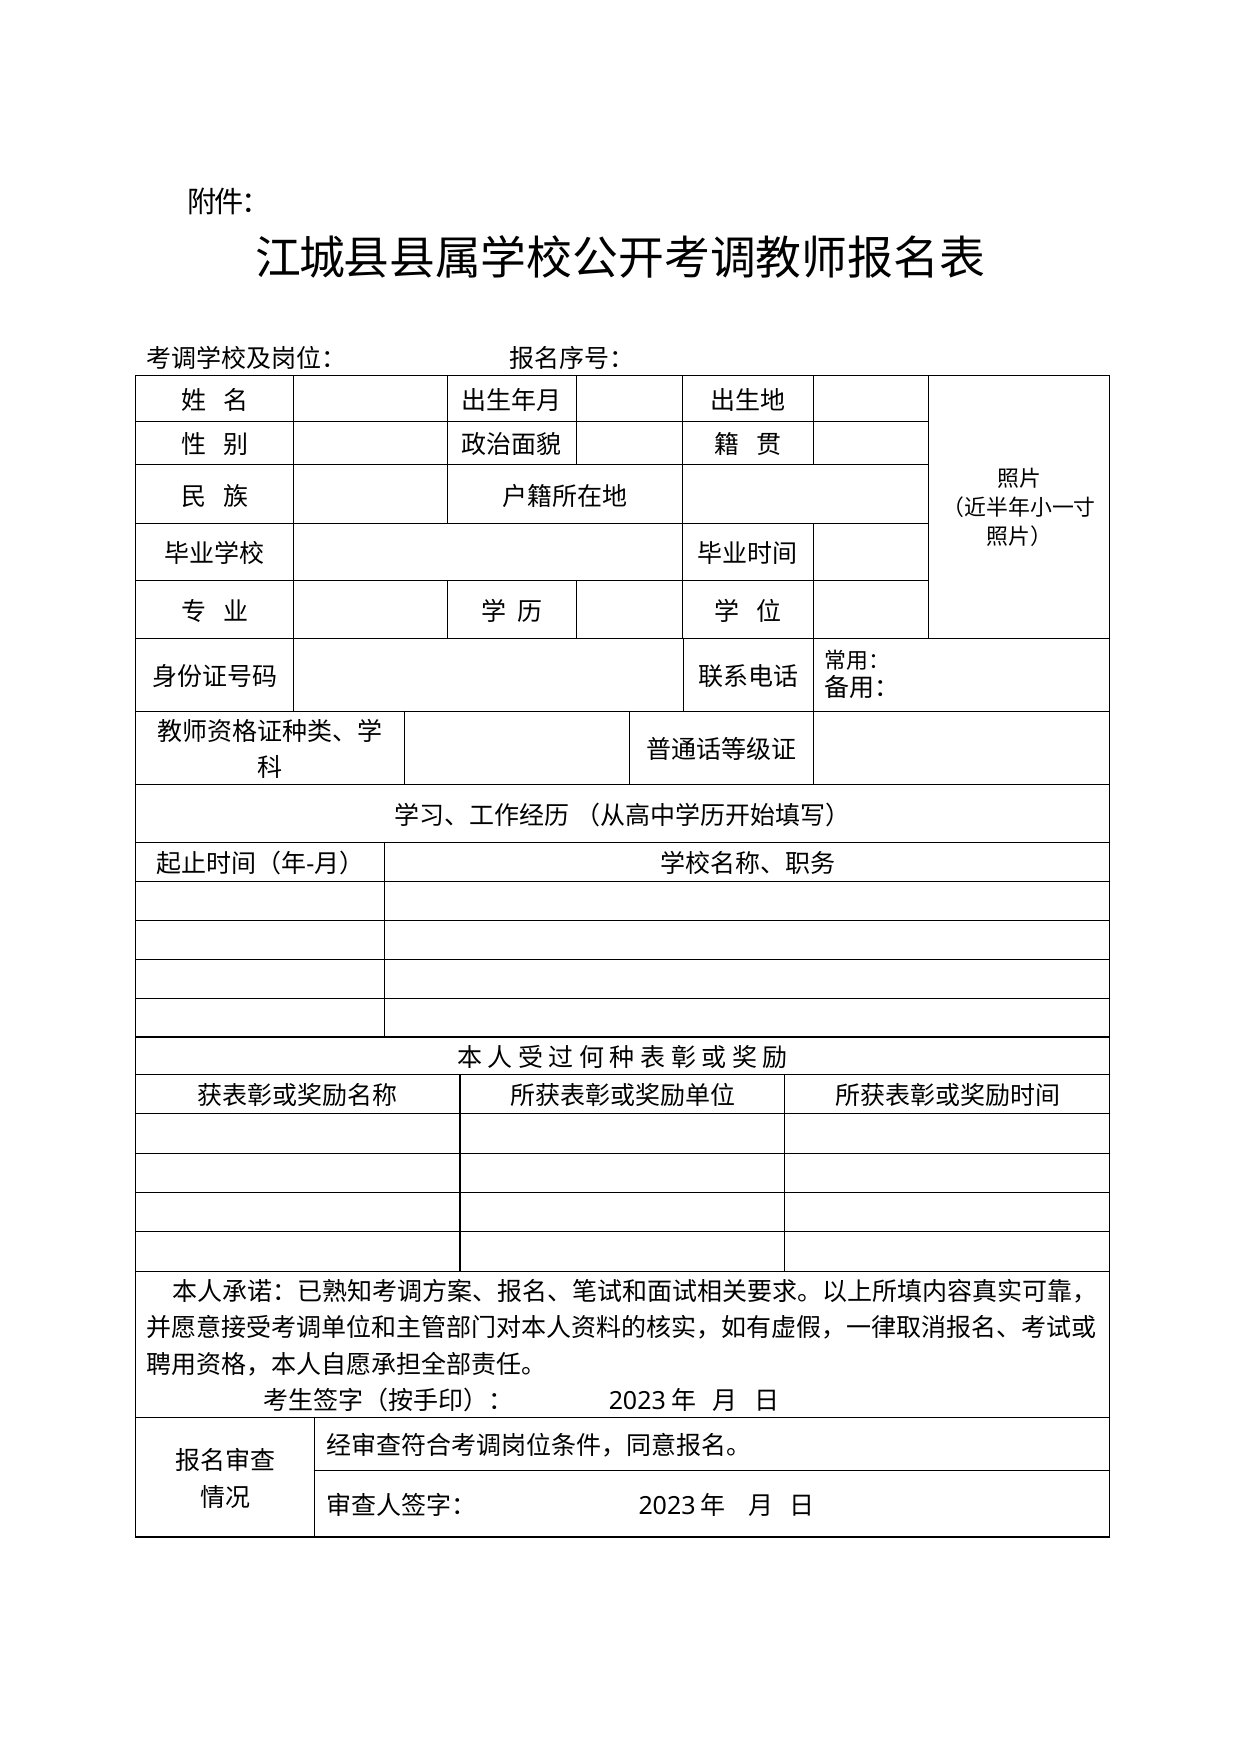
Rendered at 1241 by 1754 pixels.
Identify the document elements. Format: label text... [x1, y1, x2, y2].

table_cell 专 业 [136, 581, 293, 637]
table_cell [136, 999, 384, 1036]
table_cell 户籍所在地 [448, 465, 682, 523]
table_cell 毕业时间 [683, 524, 813, 580]
table_cell 民 族 [136, 465, 293, 523]
text 附件： [187, 162, 1053, 224]
table_cell 起止时间（年-月） [136, 843, 384, 881]
table_cell [577, 422, 682, 464]
table_cell 学校名称、职务 [385, 843, 1109, 881]
table_cell [294, 639, 683, 711]
table_cell 常用： 备用： [814, 639, 1109, 711]
table_cell [136, 1193, 459, 1231]
table_cell 学习、工作经历 （从高中学历开始填写） [136, 785, 1109, 842]
table_cell 出生年月 [448, 376, 576, 421]
table_cell [814, 376, 928, 421]
table_cell [814, 712, 1109, 784]
table_cell 籍 贯 [683, 422, 813, 464]
table_cell 学 历 [448, 581, 576, 637]
table_cell [385, 921, 1109, 958]
table_cell [785, 1193, 1109, 1231]
table_cell [577, 376, 682, 421]
table_cell [814, 422, 928, 464]
table_cell [136, 1114, 459, 1152]
table_cell 所获表彰或奖励时间 [785, 1075, 1109, 1113]
table_cell 出生地 [683, 376, 813, 421]
table_cell 政治面貌 [448, 422, 576, 464]
table_cell 本 人 受 过 何 种 表 彰 或 奖 励 [136, 1038, 1109, 1074]
table_cell 身份证号码 [136, 639, 293, 711]
table_cell [461, 1232, 784, 1271]
table_cell 毕业学校 [136, 524, 293, 580]
table_cell [294, 376, 447, 421]
table_cell [385, 882, 1109, 919]
table_cell 姓 名 [136, 376, 293, 421]
table_cell 所获表彰或奖励单位 [461, 1075, 784, 1113]
table_cell [577, 581, 682, 637]
table_cell [136, 1232, 459, 1271]
table_cell [136, 1154, 459, 1192]
table_cell 性 别 [136, 422, 293, 464]
table_cell [461, 1154, 784, 1192]
table_cell 学 位 [683, 581, 813, 637]
table_cell [136, 882, 384, 919]
table_cell [785, 1232, 1109, 1271]
table_cell [294, 581, 447, 637]
table_cell [294, 422, 447, 464]
table_cell [814, 581, 928, 637]
table_cell [461, 1114, 784, 1152]
table_cell 本人承诺：已熟知考调方案、报名、笔试和面试相关要求。以上所填内容真实可靠，并愿意接受考调单位和主管部门对本人资料的核实，如有虚假，一律取消报名、考试或聘用资格，本人自愿承担全部责任。 考生签字（按手印）： 2023年 月 日 [136, 1272, 1109, 1417]
table_cell 联系电话 [684, 639, 813, 711]
table_cell [405, 712, 629, 784]
text 江城县县属学校公开考调教师报名表 [187, 224, 1053, 287]
table_cell [385, 960, 1109, 997]
table_cell 经审查符合考调岗位条件，同意报名。 [315, 1418, 1109, 1469]
table_cell 报名审查 情况 [136, 1418, 314, 1536]
table_header 考调学校及岗位： 报名序号： [135, 305, 1110, 375]
table_cell 审查人签字： 2023年 月 日 [315, 1471, 1109, 1536]
table_cell [814, 524, 928, 580]
table_cell [294, 465, 447, 523]
table_cell [785, 1114, 1109, 1152]
table_cell [294, 524, 682, 580]
table_cell [461, 1193, 784, 1231]
table_cell [785, 1154, 1109, 1192]
table_cell 普通话等级证 [630, 712, 813, 784]
table_cell [683, 465, 928, 523]
table_cell 照片 （近半年小一寸照片） [929, 376, 1109, 637]
table_cell [136, 960, 384, 997]
table_cell 获表彰或奖励名称 [136, 1075, 459, 1113]
table_cell 教师资格证种类、学科 [136, 712, 404, 784]
table_cell [385, 999, 1109, 1036]
table_cell [136, 921, 384, 958]
